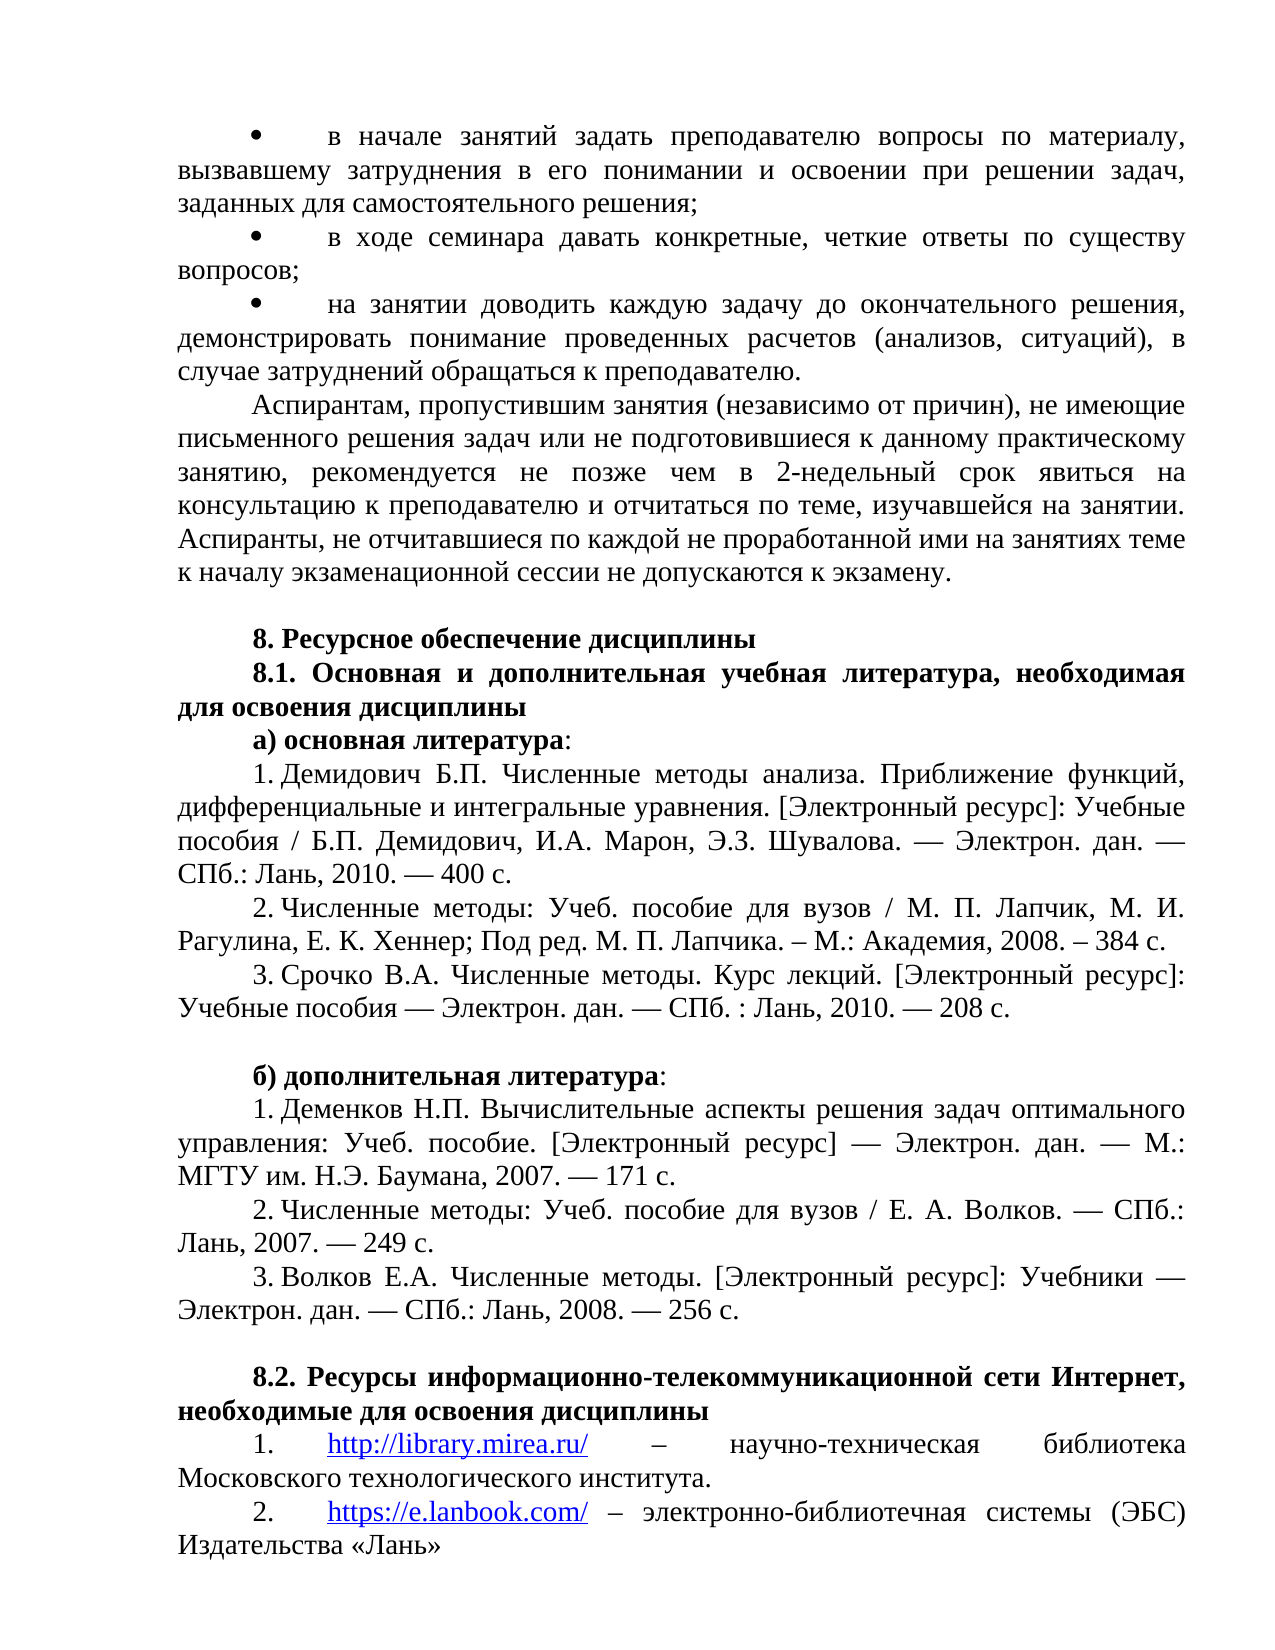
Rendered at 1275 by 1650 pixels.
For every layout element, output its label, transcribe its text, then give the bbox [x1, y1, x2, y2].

list в начале занятий задать преподавателю вопросы по материалу, вызвавшему затруднения в его понимании и освоении при решении задач, заданных для самостоятельного решения; [177, 118, 1186, 219]
list Деменков Н.П. Вычислительные аспекты решения задач оптимального управления: Учеб. пособие. [Электронный ресурс] — Электрон. дан. — М.: МГТУ им. Н.Э. Баумана, 2007. — 171 с. [177, 1091, 1186, 1192]
list Численные методы: Учеб. пособие для вузов / Е. А. Волков. — СПб.: Лань, 2007. — 249 с. [177, 1192, 1186, 1259]
list https://e.lanbook.com/ – электронно-библиотечная системы (ЭБС) Издательства «Лань» [177, 1494, 1186, 1561]
list Численные методы: Учеб. пособие для вузов / М. П. Лапчик, М. И. Рагулина, Е. К. Хеннер; Под ред. М. П. Лапчика. – М.: Академия, 2008. – 384 с. [177, 890, 1186, 957]
text а) основная литература: [177, 722, 1186, 756]
text 8. Ресурсное обеспечение дисциплины [177, 622, 1186, 655]
list на занятии доводить каждую задачу до окончательного решения, демонстрировать понимание проведенных расчетов (анализов, ситуаций), в случае затруднений обращаться к преподавателю. [177, 286, 1186, 387]
list Волков Е.А. Численные методы. [Электронный ресурс]: Учебники — Электрон. дан. — СПб.: Лань, 2008. — 256 с. [177, 1259, 1186, 1326]
text 8.2. Ресурсы информационно-телекоммуникационной сети Интернет, необходимые для освоения дисциплины [177, 1359, 1186, 1427]
list http://library.mirea.ru/ – научно-техническая библиотека Московского технологического института. [177, 1427, 1186, 1494]
text б) дополнительная литература: [177, 1058, 1186, 1091]
text Аспирантам, пропустившим занятия (независимо от причин), не имеющие письменного решения задач или не подготовившиеся к данному практическому занятию, рекомендуется не позже чем в 2-недельный срок явиться на консультацию к преподавателю и отчитаться по теме, изучавшейся на занятии. Аспиранты, не отчитавшиеся по каждой не проработанной ими на занятиях теме к началу экзаменационной сессии не допускаются к экзамену. [177, 387, 1186, 588]
list в ходе семинара давать конкретные, четкие ответы по существу вопросов; [177, 219, 1186, 286]
text 8.1. Основная и дополнительная учебная литература, необходимая для освоения дисциплины [177, 655, 1186, 722]
list Демидович Б.П. Численные методы анализа. Приближение функций, дифференциальные и интегральные уравнения. [Электронный ресурс]: Учебные пособия / Б.П. Демидович, И.А. Марон, Э.З. Шувалова. — Электрон. дан. — СПб.: Лань, 2010. — 400 с. [177, 756, 1186, 890]
list Срочко В.А. Численные методы. Курс лекций. [Электронный ресурс]: Учебные пособия — Электрон. дан. — СПб. : Лань, 2010. — 208 с. [177, 957, 1186, 1024]
